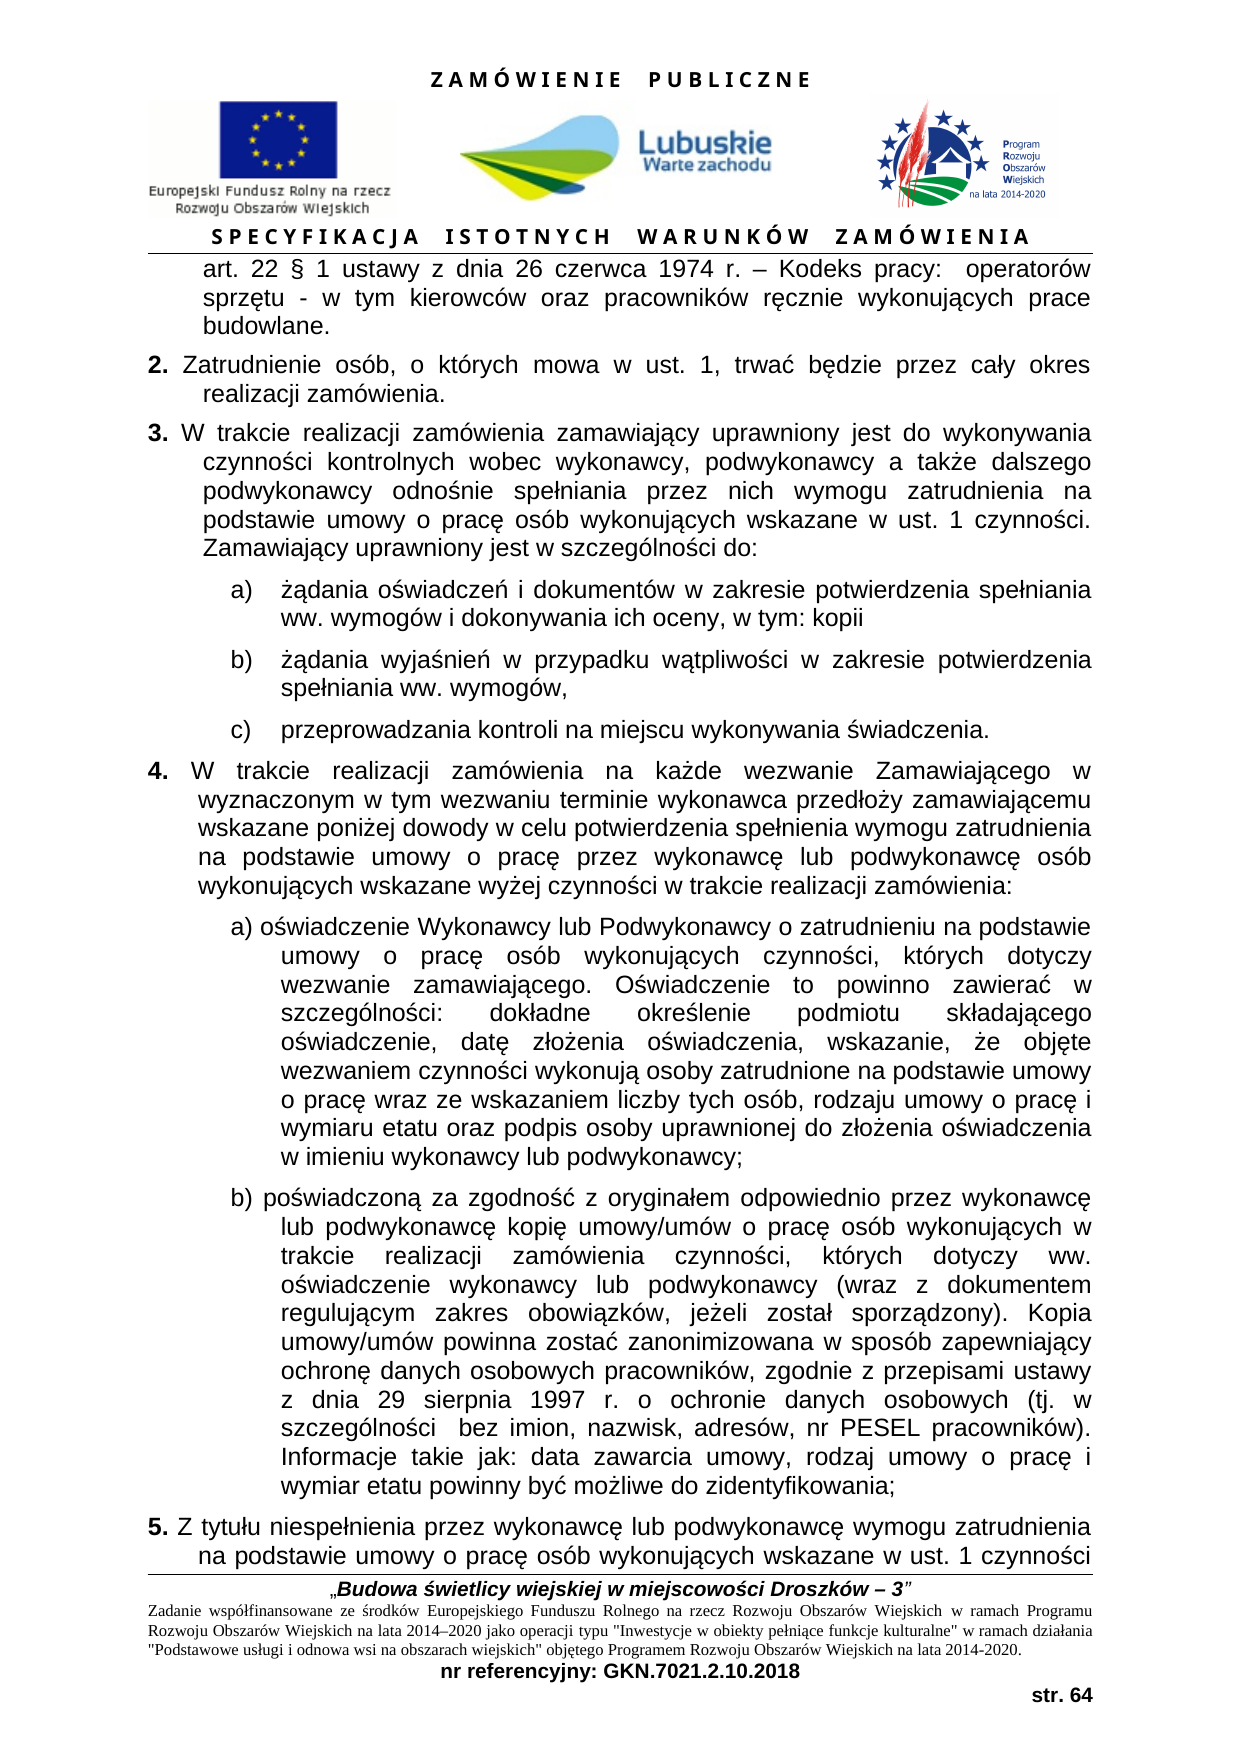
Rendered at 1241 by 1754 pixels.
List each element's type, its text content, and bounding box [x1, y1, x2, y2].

text a) żądania oświadczeń i dokumentów w zakresie potwierdzenia spełniania ww. wymogów i dokonywania ich oceny, w tym: kopii [230, 575, 1093, 632]
text b) poświadczoną za zgodność z oryginałem odpowiednio przez wykonawcę lub podwykonawcę kopię umowy/umów o pracę osób wykonujących w trakcie realizacji zamówienia czynności, których dotyczy ww. oświadczenie wykonawcy lub podwykonawcy (wraz z dokumentem regulującym zakres obowiązków, jeżeli został sporządzony). Kopia umowy/umów powinna zostać zanonimizowana w sposób zapewniający ochronę danych osobowych pracowników, zgodnie z przepisami ustawy z dnia 29 sierpnia 1997 r. o ochronie danych osobowych (tj. w szczególności bez imion, nazwisk, adresów, nr PESEL pracowników). Informacje takie jak: data zawarcia umowy, rodzaj umowy o pracę i wymiar etatu powinny być możliwe do zidentyfikowania; [230, 1183, 1093, 1500]
picture [460, 100, 773, 218]
picture [147, 100, 397, 218]
text 3. W trakcie realizacji zamówienia zamawiający uprawniony jest do wykonywania czynności kontrolnych wobec wykonawcy, podwykonawcy a także dalszego podwykonawcy odnośnie spełniania przez nich wymogu zatrudnienia na podstawie umowy o pracę osób wykonujących wskazane w ust. 1 czynności. Zamawiający uprawniony jest w szczególności do: [148, 418, 1093, 562]
text a) oświadczenie Wykonawcy lub Podwykonawcy o zatrudnieniu na podstawie umowy o pracę osób wykonujących czynności, których dotyczy wezwanie zamawiającego. Oświadczenie to powinno zawierać w szczególności: dokładne określenie podmiotu składającego oświadczenie, datę złożenia oświadczenia, wskazanie, że objęte wezwaniem czynności wykonują osoby zatrudnione na podstawie umowy o pracę wraz ze wskazaniem liczby tych osób, rodzaju umowy o pracę i wymiaru etatu oraz podpis osoby uprawnionej do złożenia oświadczenia w imieniu wykonawcy lub podwykonawcy; [230, 912, 1093, 1171]
picture [869, 93, 1059, 218]
text 4. W trakcie realizacji zamówienia na każde wezwanie Zamawiającego w wyznaczonym w tym wezwaniu terminie wykonawca przedłoży zamawiającemu wskazane poniżej dowody w celu potwierdzenia spełnienia wymogu zatrudnienia na podstawie umowy o pracę przez wykonawcę lub podwykonawcę osób wykonujących wskazane wyżej czynności w trakcie realizacji zamówienia: [148, 756, 1093, 900]
text c) przeprowadzania kontroli na miejscu wykonywania świadczenia. [230, 715, 1093, 743]
text b) żądania wyjaśnień w przypadku wątpliwości w zakresie potwierdzenia spełniania ww. wymogów, [230, 645, 1093, 702]
text 2. Zatrudnienie osób, o których mowa w ust. 1, trwać będzie przez cały okres realizacji zamówienia. [148, 351, 1093, 408]
